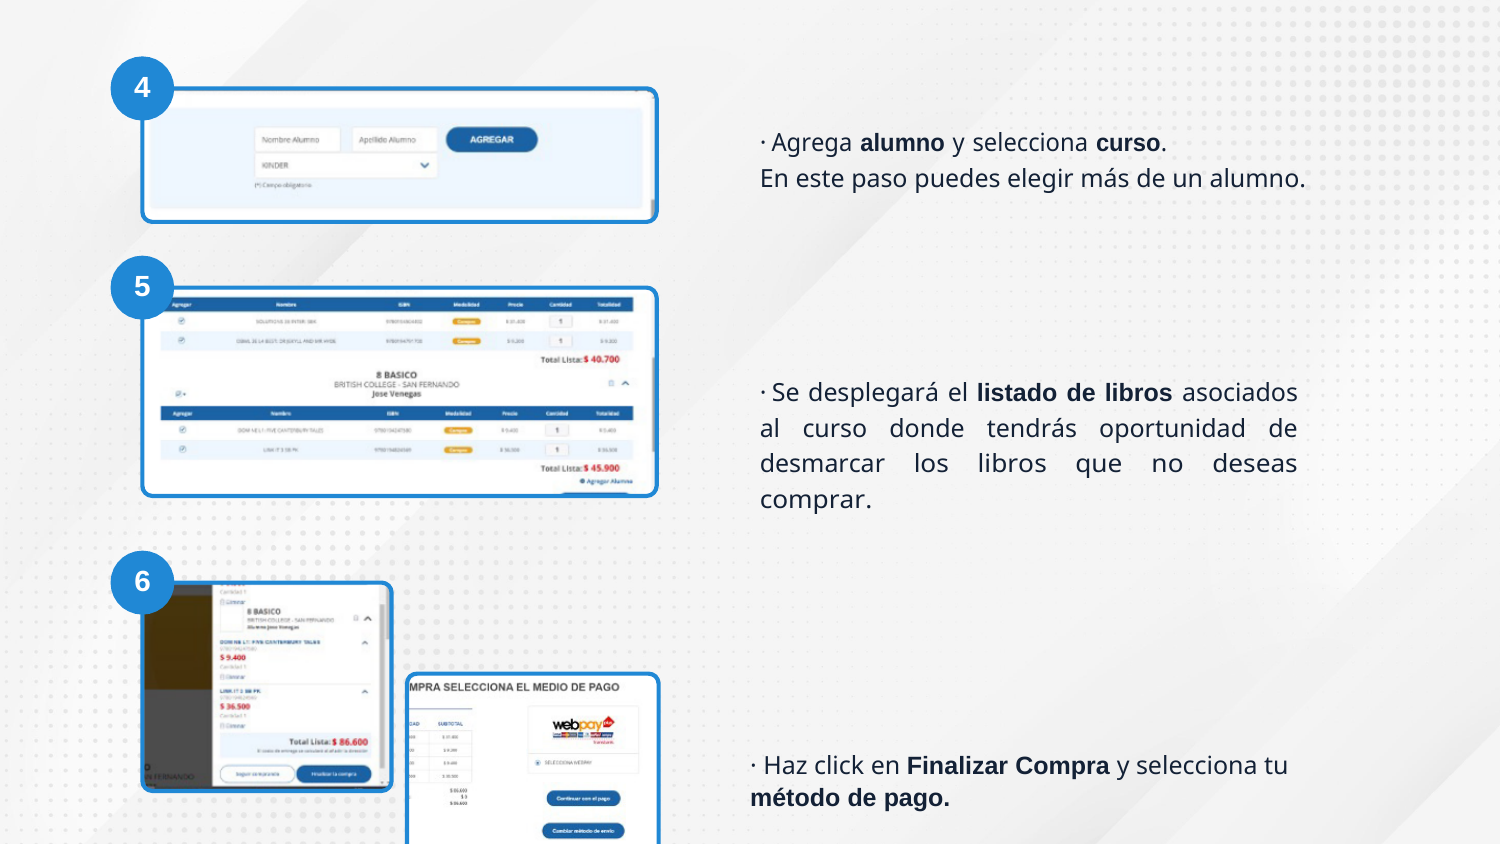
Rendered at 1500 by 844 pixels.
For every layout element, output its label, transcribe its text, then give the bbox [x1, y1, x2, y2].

text método de pago. [750, 783, 1448, 812]
list Agrega alumno y selecciona curso. [759, 124, 1448, 159]
picture [410, 676, 656, 840]
text En este paso puedes elegir más de un alumno. [759, 160, 1448, 194]
picture [0, 0, 1500, 844]
list Se desplegará el listado de libros asociados al curso donde tendrás oportunidad de desmarcar los libros que no deseas comprar. [759, 375, 1298, 516]
text · Haz click en Finalizar Compra y selecciona tu [750, 748, 1448, 782]
